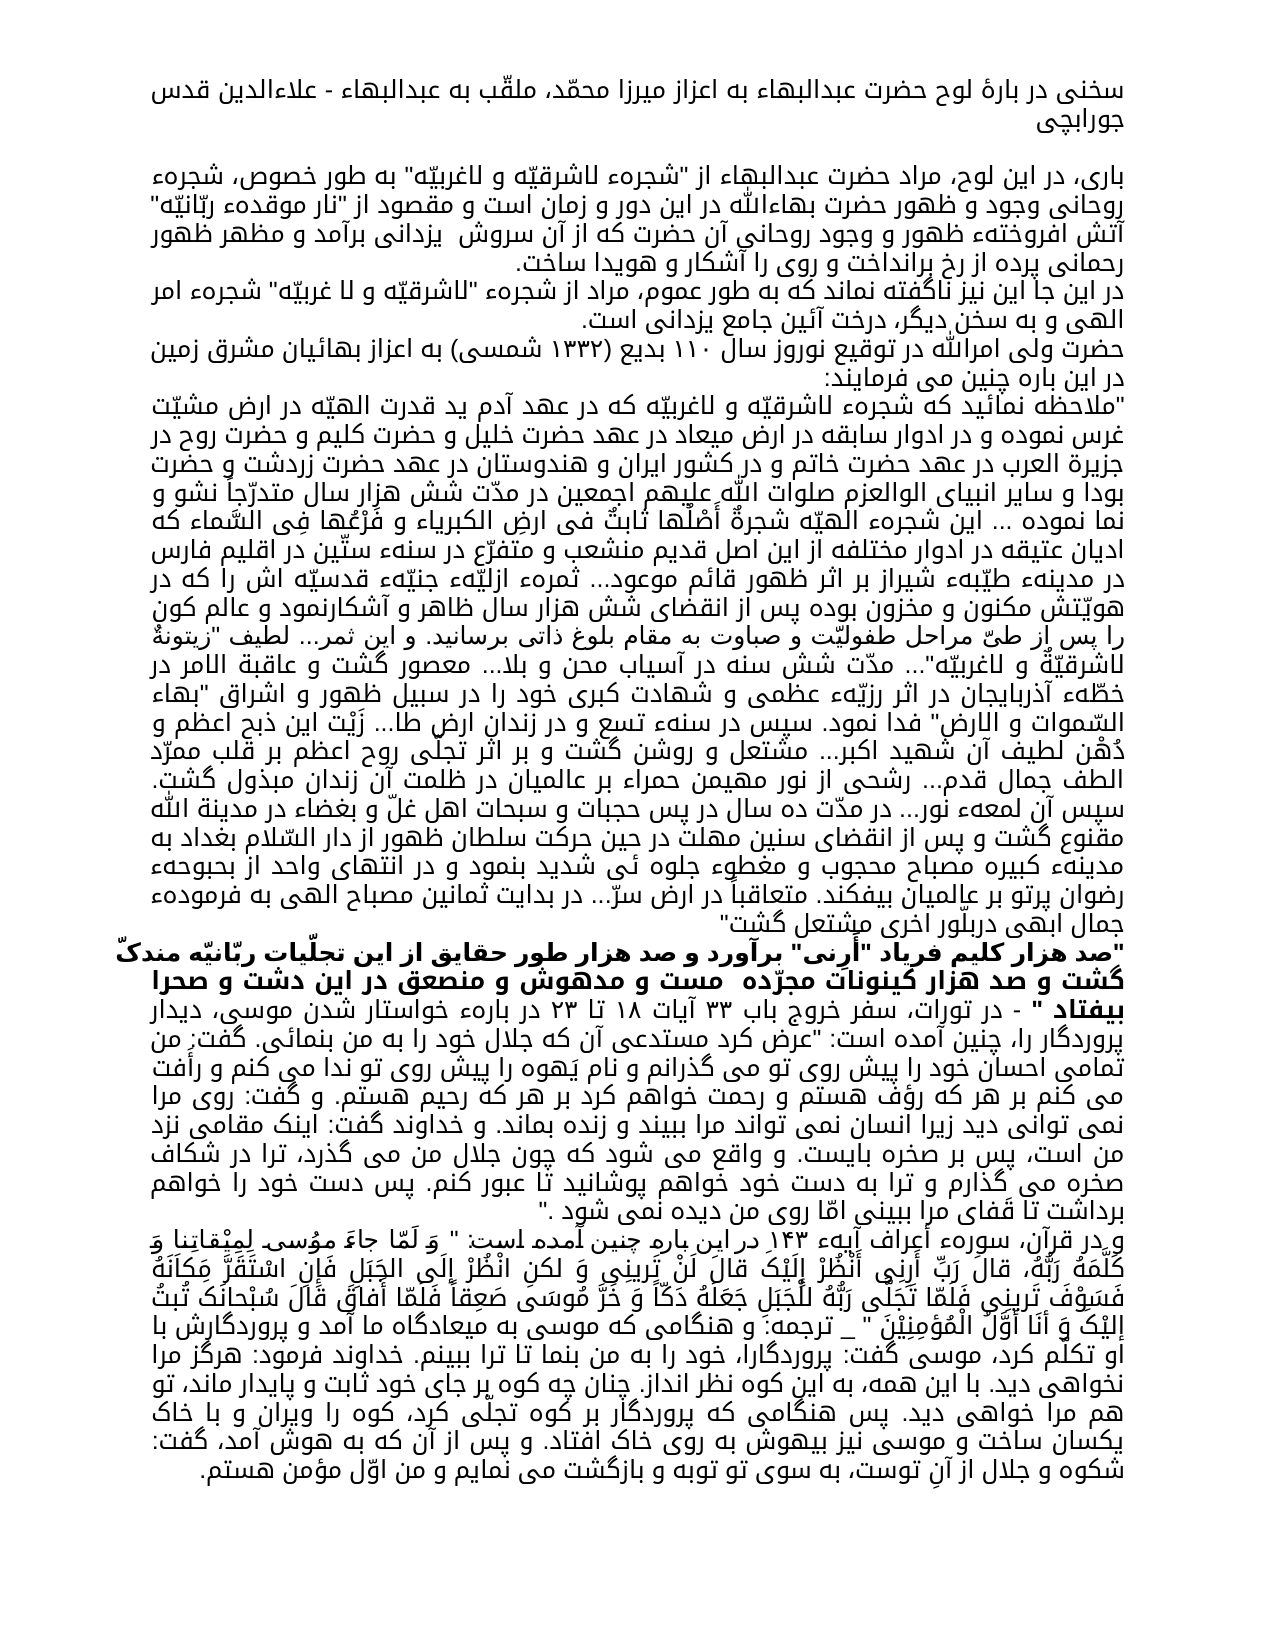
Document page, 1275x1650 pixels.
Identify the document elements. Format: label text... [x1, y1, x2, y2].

text باری، در این لوح، مراد حضرت عبدالبهاء از "شجرهء لاشرقیّه و لاغربیّه" به طور خصوص، شجرهء روحانی وجود و ظهور حضرت بهاءالله در این دور و زمان است و مقصود از "نار موقدهء ربّانیّه" آتش افروختهء ظهور و وجود روحانی آن حضرت که از آن سروش یزدانی برآمد و مظهر ظهور رحمانی پرده از رخ برانداخت و روی را آشکار و هویدا ساخت. [150, 161, 1125, 276]
text "صد هزار کلیم فریاد "أَرِنی" برآورد و صد هزار طور حقایق از این تجلّیات ربّانیّه مندکّ گشت و صد هزار کینونات مجرّده مست و مدهوش و منصعق در این دشت و صحرا بیفتاد " - در تورات، سفر خروج باب ۳۳ آیات ۱۸ تا ۲۳ در بارهء خواستار شدن موسی، دیدار پروردگار را، چنین آمده است: "عرض کرد مستدعی آن که جلال خود را به من بنمائی. گفت: من تمامی احسان خود را پیش روی تو می گذرانم و نام یَهوه را پیش روی تو ندا می کنم و رأَفت می کنم بر هر که رؤف هستم و رحمت خواهم کرد بر هر که رحیم هستم. و گفت: روی مرا نمی توانی دید زیرا انسان نمی تواند مرا ببیند و زنده بماند. و خداوند گفت: اینک مقامی نزد من است، پس بر صخره بایست. و واقع می شود که چون جلال من می گذرد، ترا در شکاف صخره می گذارم و ترا به دست خود خواهم پوشانید تا عبور کنم. پس دست خود را خواهم برداشت تا قَفای مرا ببینی امّا روی من دیده نمی شود ." [150, 937, 1125, 1225]
text و در قرآن، سورهء أعراف آیهء ۱۴۳ در این باره چنین آمده است: " وَ لَمّا جاءَ موُسی لِمِیْقاتِنا وَ کَلَّمَهُ رَبُّهُ، قالَ رَبِّ أَرِنِی أَنْظُرْ إِلَیْکَ قالَ لَنْ تَرینِی وَ لکنِ انْظُرْ إلَی الجَبَلِ فَإِنِ اسْتَقَرَّ مَکاَنَهُ فَسَوْفَ تَرینِی فَلَمّا تَجَلَّی رَبُّهُ للْجَبَلِ جَعَلَهُ دَکّاً وَ خَرَّ مُوسَی صَعِقاً فَلَمّا أَفاقَ قالَ سُبْحانَکَ تُبتُ إلیْکَ وَ أنَا أوَّلُ الْمُؤمِنِیْنَ " _ ترجمه: و هنگامی که موسی به میعادگاه ما آمد و پروردگارش با او تکلّم کرد، موسی گفت: پروردگارا، خود را به من بنما تا ترا ببینم. خداوند فرمود: هرگز مرا نخواهی دید. با این همه، به این کوه نظر انداز. چنان چه کوه بر جای خود ثابت و پایدار ماند، تو هم مرا خواهی دید. پس هنگامی که پروردگار بر کوه تجلّی کرد، کوه را ویران و با خاک یکسان ساخت و موسی نیز بیهوش به روی خاک افتاد. و پس از آن که به هوش آمد، گفت: شکوه و جلال از آنِ توست، به سوی تو توبه و بازگشت می نمایم و من اوّل مؤمن هستم. [150, 1225, 1125, 1484]
text در این جا این نیز ناگفته نماند که به طور عموم، مراد از شجرهء "لاشرقیّه و لا غربیّه" شجرهء امر الهی و به سخن دیگر، درخت آئین جامع یزدانی است. [150, 276, 1125, 334]
text حضرت ولی امرالله در توقیع نوروز سال ۱۱۰ بدیع (۱۳۳۲ شمسی) به اعزاز بهائیان مشرق زمین در این باره چنین می فرمایند: [150, 334, 1125, 391]
text "ملاحظه نمائید که شجرهء لاشرقیّه و لاغربیّه که در عهد آدم ید قدرت الهیّه در ارض مشیّت غرس نموده و در ادوار سابقه در ارض میعاد در عهد حضرت خلیل و حضرت کلیم و حضرت روح در جزیرة العرب در عهد حضرت خاتم و در کشور ایران و هندوستان در عهد حضرت زردشت و حضرت بودا و سایر انبیای الوالعزم صلوات الله علیهم اجمعین در مدّت شش هزار سال متدرّجاً نشو و نما نموده ... این شجرهء الهیّه شجرةٌ أَصْلُها ثابتٌ فی ارضِ الکبریاء و فَرْعُها فِی السَّماء که ادیان عتیقه در ادوار مختلفه از این اصل قدیم منشعب و متفرّع در سنهء ستّین در اقلیم فارس در مدینهء طیّبهء شیراز بر اثر ظهور قائم موعود... ثمرهء ازلیّهء جنیّهء قدسیّه اش را که در هویّتش مکنون و مخزون بوده پس از انقضای شش هزار سال ظاهر و آشکارنمود و عالم کون را پس از طیّ مراحل طفولیّت و صباوت به مقام بلوغ ذاتی برسانید. و این ثمر... لطیف "زیتونةٌ لاشرقیّةٌ و لاغربیّه"... مدّت شش سنه در آسیاب محن و بلا... معصور گشت و عاقبة الامر در خطّهء آذربایجان در اثر رزیّهء عظمی و شهادت کبری خود را در سبیل ظهور و اشراق "بهاء السّموات و الارض" فدا نمود. سپس در سنهء تسع و در زندان ارض طا... زَیْت این ذبح اعظم و دُهْن لطیف آن شهید اکبر... مشتعل و روشن گشت و بر اثر تجلّی روح اعظم بر قلب ممرّد الطف جمال قدم... رشحی از نور مهیمن حمراء بر عالمیان در ظلمت آن زندان مبذول گشت. سپس آن لمعهء نور... در مدّت ده سال در پس حجبات و سبحات اهل غلّ و بغضاء در مدینة الله مقنوع گشت و پس از انقضای سنین مهلت در حین حرکت سلطان ظهور از دار السّلام بغداد به مدینهء کبیره مصباح محجوب و مغطوء جلوه ئی شدید بنمود و در انتهای واحد از بحبوحهء رضوان پرتو بر عالمیان بیفکند. متعاقباً در ارض سرّ... در بدایت ثمانین مصباح الهی به فرمودهء جمال ابهی دربلّور اخری مشتعل گشت" [150, 391, 1125, 937]
